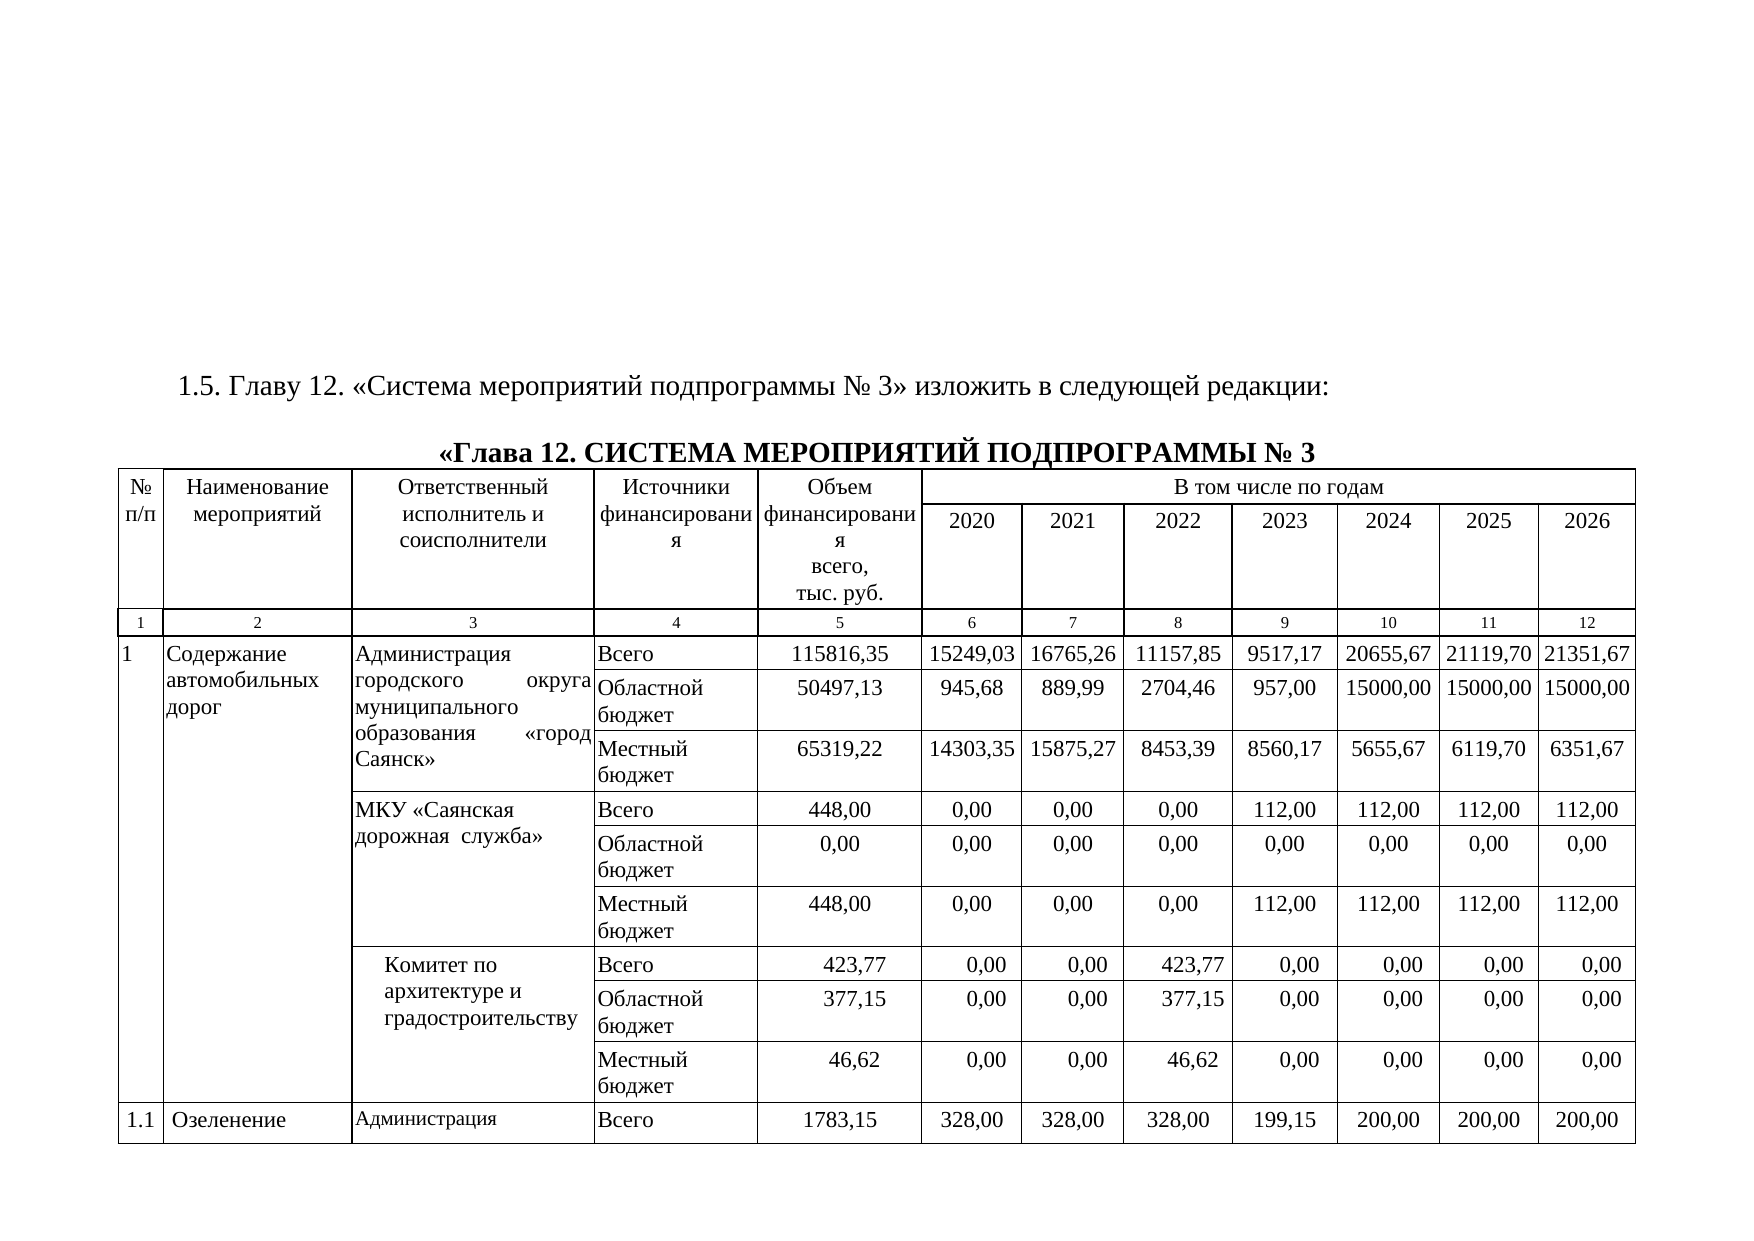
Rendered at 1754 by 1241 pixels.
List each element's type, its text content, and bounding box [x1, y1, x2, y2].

table_cell 0,00 [1539, 981, 1635, 1041]
table_cell 2021 [1023, 505, 1123, 608]
table_cell 0,00 [1440, 947, 1538, 980]
table_cell Областной бюджет [595, 670, 757, 730]
table_cell 8560,17 [1233, 731, 1337, 791]
table_cell 112,00 [1539, 792, 1635, 825]
table_cell 423,77 [758, 947, 921, 980]
table_cell 11 [1440, 610, 1538, 635]
table_cell Областной бюджет [595, 981, 757, 1041]
table_cell 1 [119, 637, 163, 1102]
table_cell 328,00 [1124, 1103, 1232, 1143]
table_cell 448,00 [758, 792, 921, 825]
table_cell 0,00 [1233, 826, 1337, 886]
table_cell 2704,46 [1124, 670, 1232, 730]
table_cell 0,00 [1124, 792, 1232, 825]
table_cell 112,00 [1338, 887, 1439, 946]
table_cell 0,00 [1022, 947, 1123, 980]
table_cell 21119,70 [1440, 637, 1538, 669]
table_cell Комитет по архитектуре и градостроительству [353, 947, 594, 1102]
table_cell 1 [119, 609, 162, 635]
table_cell 9 [1233, 610, 1337, 635]
table_cell 1.1 [119, 1103, 163, 1143]
table_cell 6119,70 [1440, 731, 1538, 791]
table_cell 50497,13 [758, 670, 921, 730]
table_cell 0,00 [1338, 826, 1439, 886]
text «Глава 12. СИСТЕМА МЕРОПРИЯТИЙ ПОДПРОГРАММЫ № 3 [118, 435, 1636, 468]
table_cell 0,00 [922, 947, 1021, 980]
table_cell 0,00 [1233, 1042, 1337, 1102]
table_cell 6 [923, 610, 1021, 635]
table_cell 112,00 [1233, 792, 1337, 825]
table_cell 0,00 [1022, 1042, 1123, 1102]
table_cell 15000,00 [1338, 670, 1439, 730]
table_cell 0,00 [922, 887, 1021, 946]
table_cell 0,00 [922, 826, 1021, 886]
table_cell 112,00 [1539, 887, 1635, 946]
table_cell 9517,17 [1233, 637, 1337, 669]
table_header Источники финансирования [595, 470, 757, 608]
text 1.5. Главу 12. «Система мероприятий подпрограммы № 3» изложить в следующей редакции: [177, 368, 1636, 401]
table_cell 0,00 [1338, 1042, 1439, 1102]
table_cell 0,00 [1022, 792, 1123, 825]
table_cell 0,00 [1440, 1042, 1538, 1102]
table_cell 112,00 [1440, 792, 1538, 825]
table_cell 10 [1338, 610, 1439, 635]
table_cell 115816,35 [758, 637, 921, 669]
table_cell 112,00 [1338, 792, 1439, 825]
table_cell 2026 [1539, 505, 1635, 608]
table_cell Администрация городского округа муниципального образования «город Саянск» [353, 637, 594, 791]
table_cell 889,99 [1022, 670, 1123, 730]
table_cell 448,00 [758, 887, 921, 946]
table_cell 20655,67 [1338, 637, 1439, 669]
table_cell 2 [164, 610, 351, 635]
table_cell 200,00 [1338, 1103, 1439, 1143]
table_cell 0,00 [1539, 826, 1635, 886]
table_cell 21351,67 [1539, 637, 1635, 669]
table_cell 377,15 [758, 981, 921, 1041]
table_header Объем финансирования всего, тыс. руб. [759, 470, 921, 608]
table_cell 6351,67 [1539, 731, 1635, 791]
table_cell 0,00 [1539, 1042, 1635, 1102]
table_cell 46,62 [1124, 1042, 1232, 1102]
table_cell Местный бюджет [595, 731, 757, 791]
table_cell 8453,39 [1124, 731, 1232, 791]
table_cell 0,00 [1022, 826, 1123, 886]
table_cell 957,00 [1233, 670, 1337, 730]
table_cell 112,00 [1440, 887, 1538, 946]
table_cell 5 [759, 610, 921, 635]
table_header В том числе по годам [923, 470, 1635, 503]
table_cell 200,00 [1539, 1103, 1635, 1143]
table_cell 377,15 [1124, 981, 1232, 1041]
table_cell Всего [595, 637, 757, 669]
table_cell 0,00 [1440, 826, 1538, 886]
table_cell 328,00 [1022, 1103, 1123, 1143]
table_header Наименование мероприятий [164, 470, 351, 608]
table_cell 1783,15 [758, 1103, 921, 1143]
table_cell 0,00 [1233, 947, 1337, 980]
table_cell 0,00 [1440, 981, 1538, 1041]
table_cell 11157,85 [1124, 637, 1232, 669]
table_cell 14303,35 [922, 731, 1021, 791]
table_cell 0,00 [1124, 826, 1232, 886]
table_cell 15000,00 [1539, 670, 1635, 730]
table_cell 0,00 [1233, 981, 1337, 1041]
table_cell 2024 [1338, 505, 1439, 608]
table_cell Содержание автомобильных дорог [164, 637, 351, 1102]
table_cell 16765,26 [1022, 637, 1123, 669]
table_cell Озеленение [164, 1103, 351, 1143]
table_cell 199,15 [1233, 1103, 1337, 1143]
table_cell Местный бюджет [595, 1042, 757, 1102]
table_cell 0,00 [1022, 887, 1123, 946]
table_header Ответственный исполнитель и соисполнители [353, 470, 593, 608]
table_cell 65319,22 [758, 731, 921, 791]
table_cell 200,00 [1440, 1103, 1538, 1143]
table_cell Областной бюджет [595, 826, 757, 886]
table_cell Всего [595, 1103, 757, 1143]
table_cell 15000,00 [1440, 670, 1538, 730]
table_cell 945,68 [922, 670, 1021, 730]
table_cell 0,00 [922, 1042, 1021, 1102]
table_cell Всего [595, 947, 757, 980]
table_cell МКУ «Саянская дорожная служба» [353, 792, 594, 946]
table_cell Местный бюджет [595, 887, 757, 946]
table_cell 12 [1539, 610, 1635, 635]
table_cell 8 [1125, 610, 1231, 635]
table_cell 4 [595, 610, 757, 635]
table_header № п/п [119, 469, 163, 608]
table_cell 0,00 [922, 981, 1021, 1041]
table_cell 423,77 [1124, 947, 1232, 980]
table_cell 2025 [1440, 505, 1538, 608]
table_cell 0,00 [758, 826, 921, 886]
table_cell 3 [353, 610, 593, 635]
table_cell 0,00 [1539, 947, 1635, 980]
table_cell 0,00 [1022, 981, 1123, 1041]
table_cell 7 [1023, 610, 1123, 635]
table_cell 112,00 [1233, 887, 1337, 946]
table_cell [353, 1103, 594, 1143]
table_cell 0,00 [922, 792, 1021, 825]
table_cell 0,00 [1338, 981, 1439, 1041]
table_cell 15249,03 [922, 637, 1021, 669]
table_cell 2022 [1125, 505, 1231, 608]
table_cell 2020 [923, 505, 1021, 608]
table_cell 5655,67 [1338, 731, 1439, 791]
table_cell 328,00 [922, 1103, 1021, 1143]
table_cell 0,00 [1338, 947, 1439, 980]
table_cell 2023 [1233, 505, 1337, 608]
table_cell 15875,27 [1022, 731, 1123, 791]
table_cell 46,62 [758, 1042, 921, 1102]
table_cell 0,00 [1124, 887, 1232, 946]
table_cell Всего [595, 792, 757, 825]
